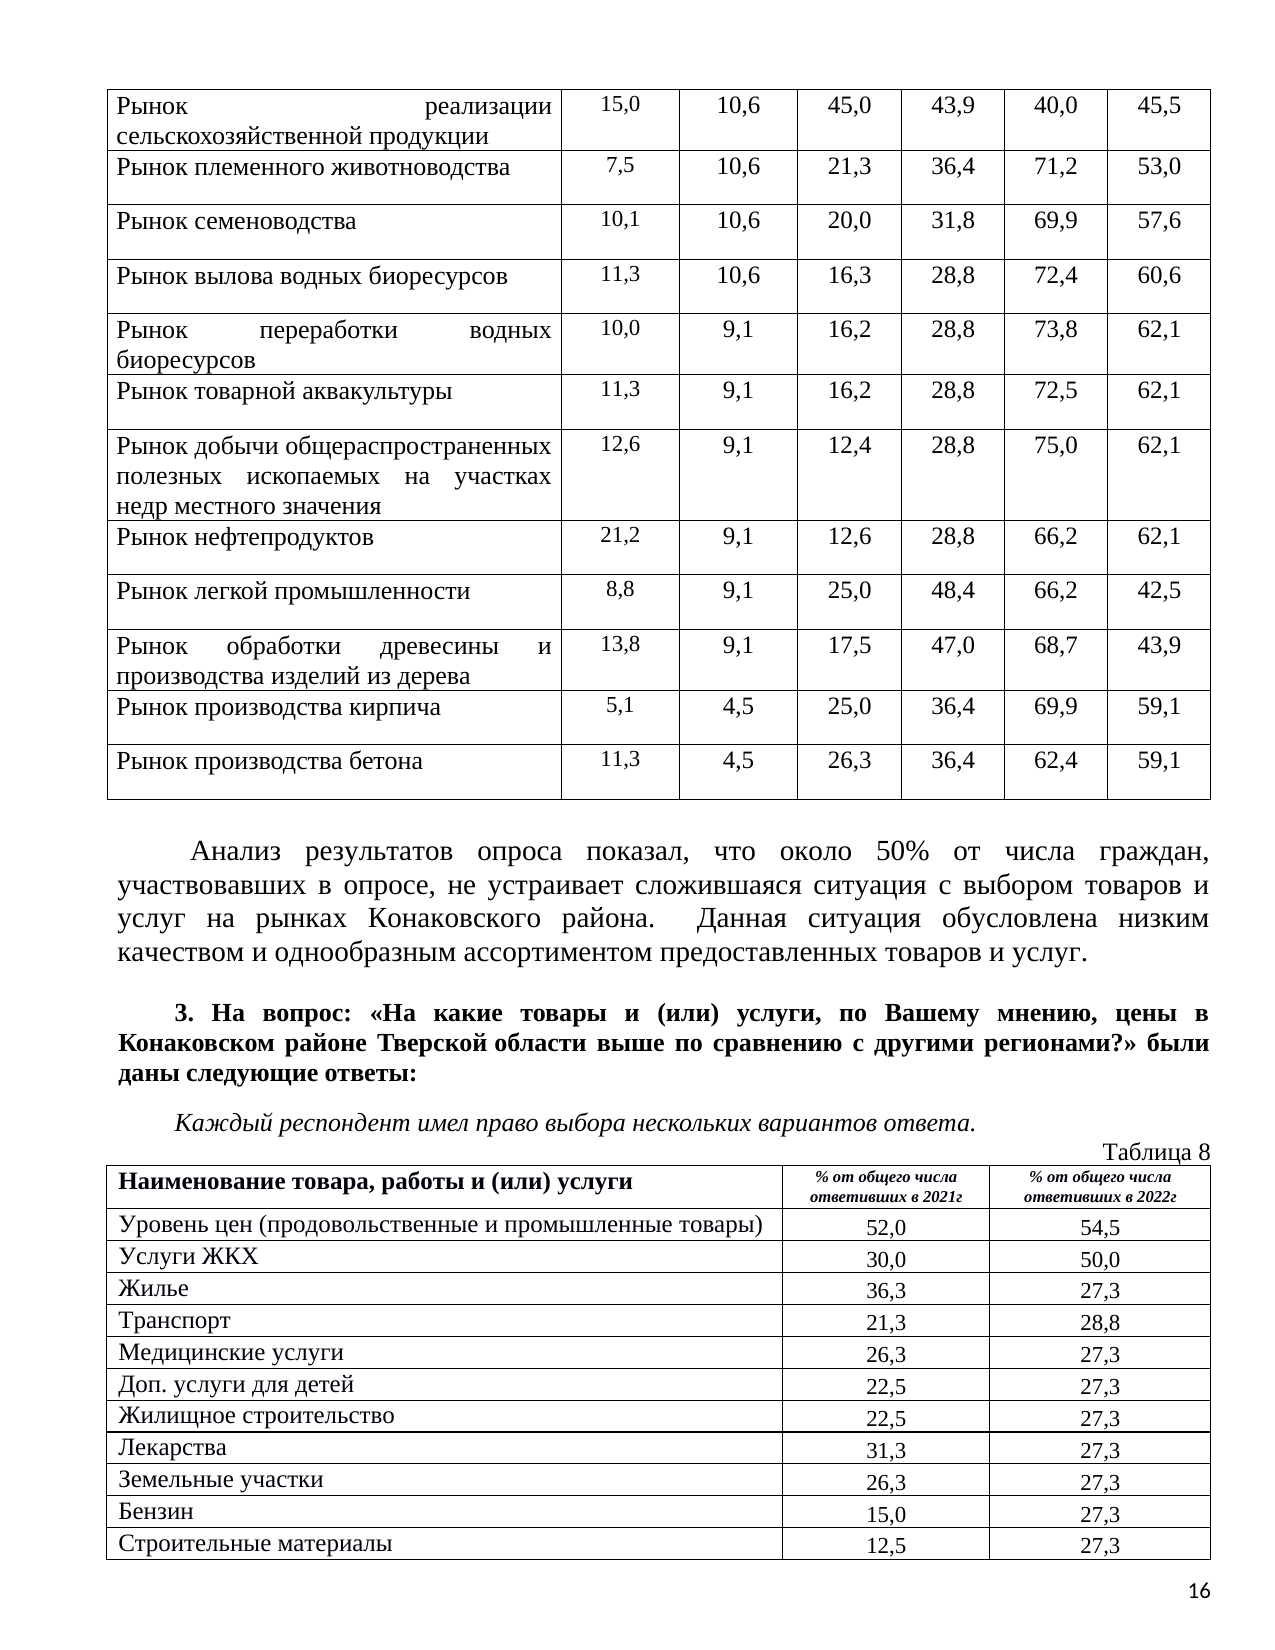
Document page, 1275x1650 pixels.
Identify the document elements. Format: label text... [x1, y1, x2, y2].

table_cell Рынок переработки водных биоресурсов [108, 314, 561, 374]
table_cell 9,1 [680, 314, 797, 374]
table_cell 9,1 [680, 630, 797, 690]
table_header % от общего числа ответивших в 2022г [990, 1166, 1210, 1208]
table_cell 12,6 [798, 521, 901, 574]
table_cell Строительные материалы [107, 1528, 782, 1559]
table_cell Рынок реализации сельскохозяйственной продукции [108, 90, 561, 150]
table_cell 22,5 [783, 1401, 989, 1431]
table_cell 10,6 [680, 151, 797, 204]
table_cell 62,4 [1005, 745, 1107, 799]
table_cell 68,7 [1005, 630, 1107, 690]
table_cell 62,1 [1108, 521, 1210, 574]
table_cell 36,4 [902, 151, 1004, 204]
table_cell 10,6 [680, 260, 797, 313]
table_cell Рынок добычи общераспространенных полезных ископаемых на участках недр местного значения [108, 430, 561, 520]
table_cell 15,0 [562, 90, 679, 150]
table_cell 45,0 [798, 90, 901, 150]
table_cell 26,3 [798, 745, 901, 799]
table_cell 11,3 [562, 260, 679, 313]
table_cell 13,8 [562, 630, 679, 690]
table_cell 12,6 [562, 430, 679, 520]
table_cell 5,1 [562, 691, 679, 744]
table_cell 36,4 [902, 745, 1004, 799]
table_cell 66,2 [1005, 521, 1107, 574]
table_cell 15,0 [783, 1496, 989, 1527]
table_cell 12,4 [798, 430, 901, 520]
table_cell 62,1 [1108, 375, 1210, 429]
table_cell 21,2 [562, 521, 679, 574]
table_cell 26,3 [783, 1464, 989, 1495]
table_cell 4,5 [680, 745, 797, 799]
table_cell 31,8 [902, 205, 1004, 259]
table_cell 10,0 [562, 314, 679, 374]
table_cell 43,9 [902, 90, 1004, 150]
table_cell 25,0 [798, 575, 901, 629]
text Таблица 8 [118, 1137, 1211, 1165]
table_cell 30,0 [783, 1241, 989, 1272]
table_cell 16,3 [798, 260, 901, 313]
table_cell Уровень цен (продовольственные и промышленные товары) [107, 1209, 782, 1240]
table_cell 69,9 [1005, 691, 1107, 744]
table_cell 43,9 [1108, 630, 1210, 690]
table_cell 21,3 [783, 1305, 989, 1336]
table_cell 36,3 [783, 1273, 989, 1304]
table_cell 21,3 [798, 151, 901, 204]
table_cell 48,4 [902, 575, 1004, 629]
table_cell 71,2 [1005, 151, 1107, 204]
table_cell 40,0 [1005, 90, 1107, 150]
table_cell 16,2 [798, 314, 901, 374]
table_cell 53,0 [1108, 151, 1210, 204]
table_cell 66,2 [1005, 575, 1107, 629]
table_cell 10,1 [562, 205, 679, 259]
table_cell 28,8 [902, 521, 1004, 574]
table_cell Рынок нефтепродуктов [108, 521, 561, 574]
table_cell 8,8 [562, 575, 679, 629]
table_cell 52,0 [783, 1209, 989, 1240]
table_cell 62,1 [1108, 430, 1210, 520]
table_cell 31,3 [783, 1433, 989, 1463]
table_cell Транспорт [107, 1305, 782, 1336]
table_cell 12,5 [783, 1528, 989, 1559]
table_cell 11,3 [562, 745, 679, 799]
table_cell 27,3 [990, 1528, 1210, 1559]
table_cell 27,3 [990, 1464, 1210, 1495]
table_cell 9,1 [680, 575, 797, 629]
table_cell Услуги ЖКХ [107, 1241, 782, 1272]
table_cell 28,8 [990, 1305, 1210, 1336]
table_cell 47,0 [902, 630, 1004, 690]
table_cell Бензин [107, 1496, 782, 1527]
table_cell 42,5 [1108, 575, 1210, 629]
table_cell 9,1 [680, 521, 797, 574]
table_cell 22,5 [783, 1369, 989, 1399]
table_cell 28,8 [902, 430, 1004, 520]
table_cell 4,5 [680, 691, 797, 744]
table_cell 16,2 [798, 375, 901, 429]
table_cell Рынок производства кирпича [108, 691, 561, 744]
table_cell 72,4 [1005, 260, 1107, 313]
table_cell 20,0 [798, 205, 901, 259]
table_cell 59,1 [1108, 691, 1210, 744]
table_cell 7,5 [562, 151, 679, 204]
table_cell 27,3 [990, 1369, 1210, 1399]
table_cell Рынок товарной аквакультуры [108, 375, 561, 429]
table_cell Жилищное строительство [107, 1401, 782, 1431]
table_cell 36,4 [902, 691, 1004, 744]
table_cell 73,8 [1005, 314, 1107, 374]
table_cell 57,6 [1108, 205, 1210, 259]
table_cell 28,8 [902, 314, 1004, 374]
table_cell Рынок племенного животноводства [108, 151, 561, 204]
table_cell Рынок вылова водных биоресурсов [108, 260, 561, 313]
table_cell Земельные участки [107, 1464, 782, 1495]
table_cell 27,3 [990, 1273, 1210, 1304]
table_cell 9,1 [680, 375, 797, 429]
table_cell 27,3 [990, 1337, 1210, 1368]
table_cell 72,5 [1005, 375, 1107, 429]
table_cell Медицинские услуги [107, 1337, 782, 1368]
table_cell 17,5 [798, 630, 901, 690]
text Анализ результатов опроса показал, что около 50% от числа граждан, участвовавших в опросе, не устраивает сложившаяся ситуация с выбором товаров и услуг на рынках Конаковского района. Данная ситуация обусловлена низким качеством и однообразным ассортиментом предоставленных товаров и услуг. [117, 833, 1211, 967]
table_cell Рынок обработки древесины и производства изделий из дерева [108, 630, 561, 690]
table_cell 75,0 [1005, 430, 1107, 520]
table_cell Лекарства [107, 1433, 782, 1463]
text Каждый респондент имел право выбора нескольких вариантов ответа. [118, 1107, 1211, 1137]
table_cell 10,6 [680, 90, 797, 150]
table_cell Рынок производства бетона [108, 745, 561, 799]
table_cell Жилье [107, 1273, 782, 1304]
table_cell 54,5 [990, 1209, 1210, 1240]
table_header % от общего числа ответивших в 2021г [783, 1166, 989, 1208]
table_cell 27,3 [990, 1401, 1210, 1431]
table_cell 28,8 [902, 260, 1004, 313]
table_cell 60,6 [1108, 260, 1210, 313]
text 3. На вопрос: «На какие товары и (или) услуги, по Вашему мнению, цены в Конаковском районе Тверской области выше по сравнению с другими регионами?» были даны следующие ответы: [118, 997, 1211, 1087]
table_cell 62,1 [1108, 314, 1210, 374]
table_cell 69,9 [1005, 205, 1107, 259]
table_cell 45,5 [1108, 90, 1210, 150]
table_cell Доп. услуги для детей [107, 1369, 782, 1399]
table_cell 9,1 [680, 430, 797, 520]
table_cell Рынок легкой промышленности [108, 575, 561, 629]
table_cell 25,0 [798, 691, 901, 744]
table_cell Рынок семеноводства [108, 205, 561, 259]
table_cell 28,8 [902, 375, 1004, 429]
table_cell 26,3 [783, 1337, 989, 1368]
table_cell 50,0 [990, 1241, 1210, 1272]
table_cell 10,6 [680, 205, 797, 259]
table_header Наименование товара, работы и (или) услуги [107, 1166, 782, 1208]
table_cell 11,3 [562, 375, 679, 429]
table_cell 27,3 [990, 1496, 1210, 1527]
table_cell 59,1 [1108, 745, 1210, 799]
table_cell 27,3 [990, 1433, 1210, 1463]
